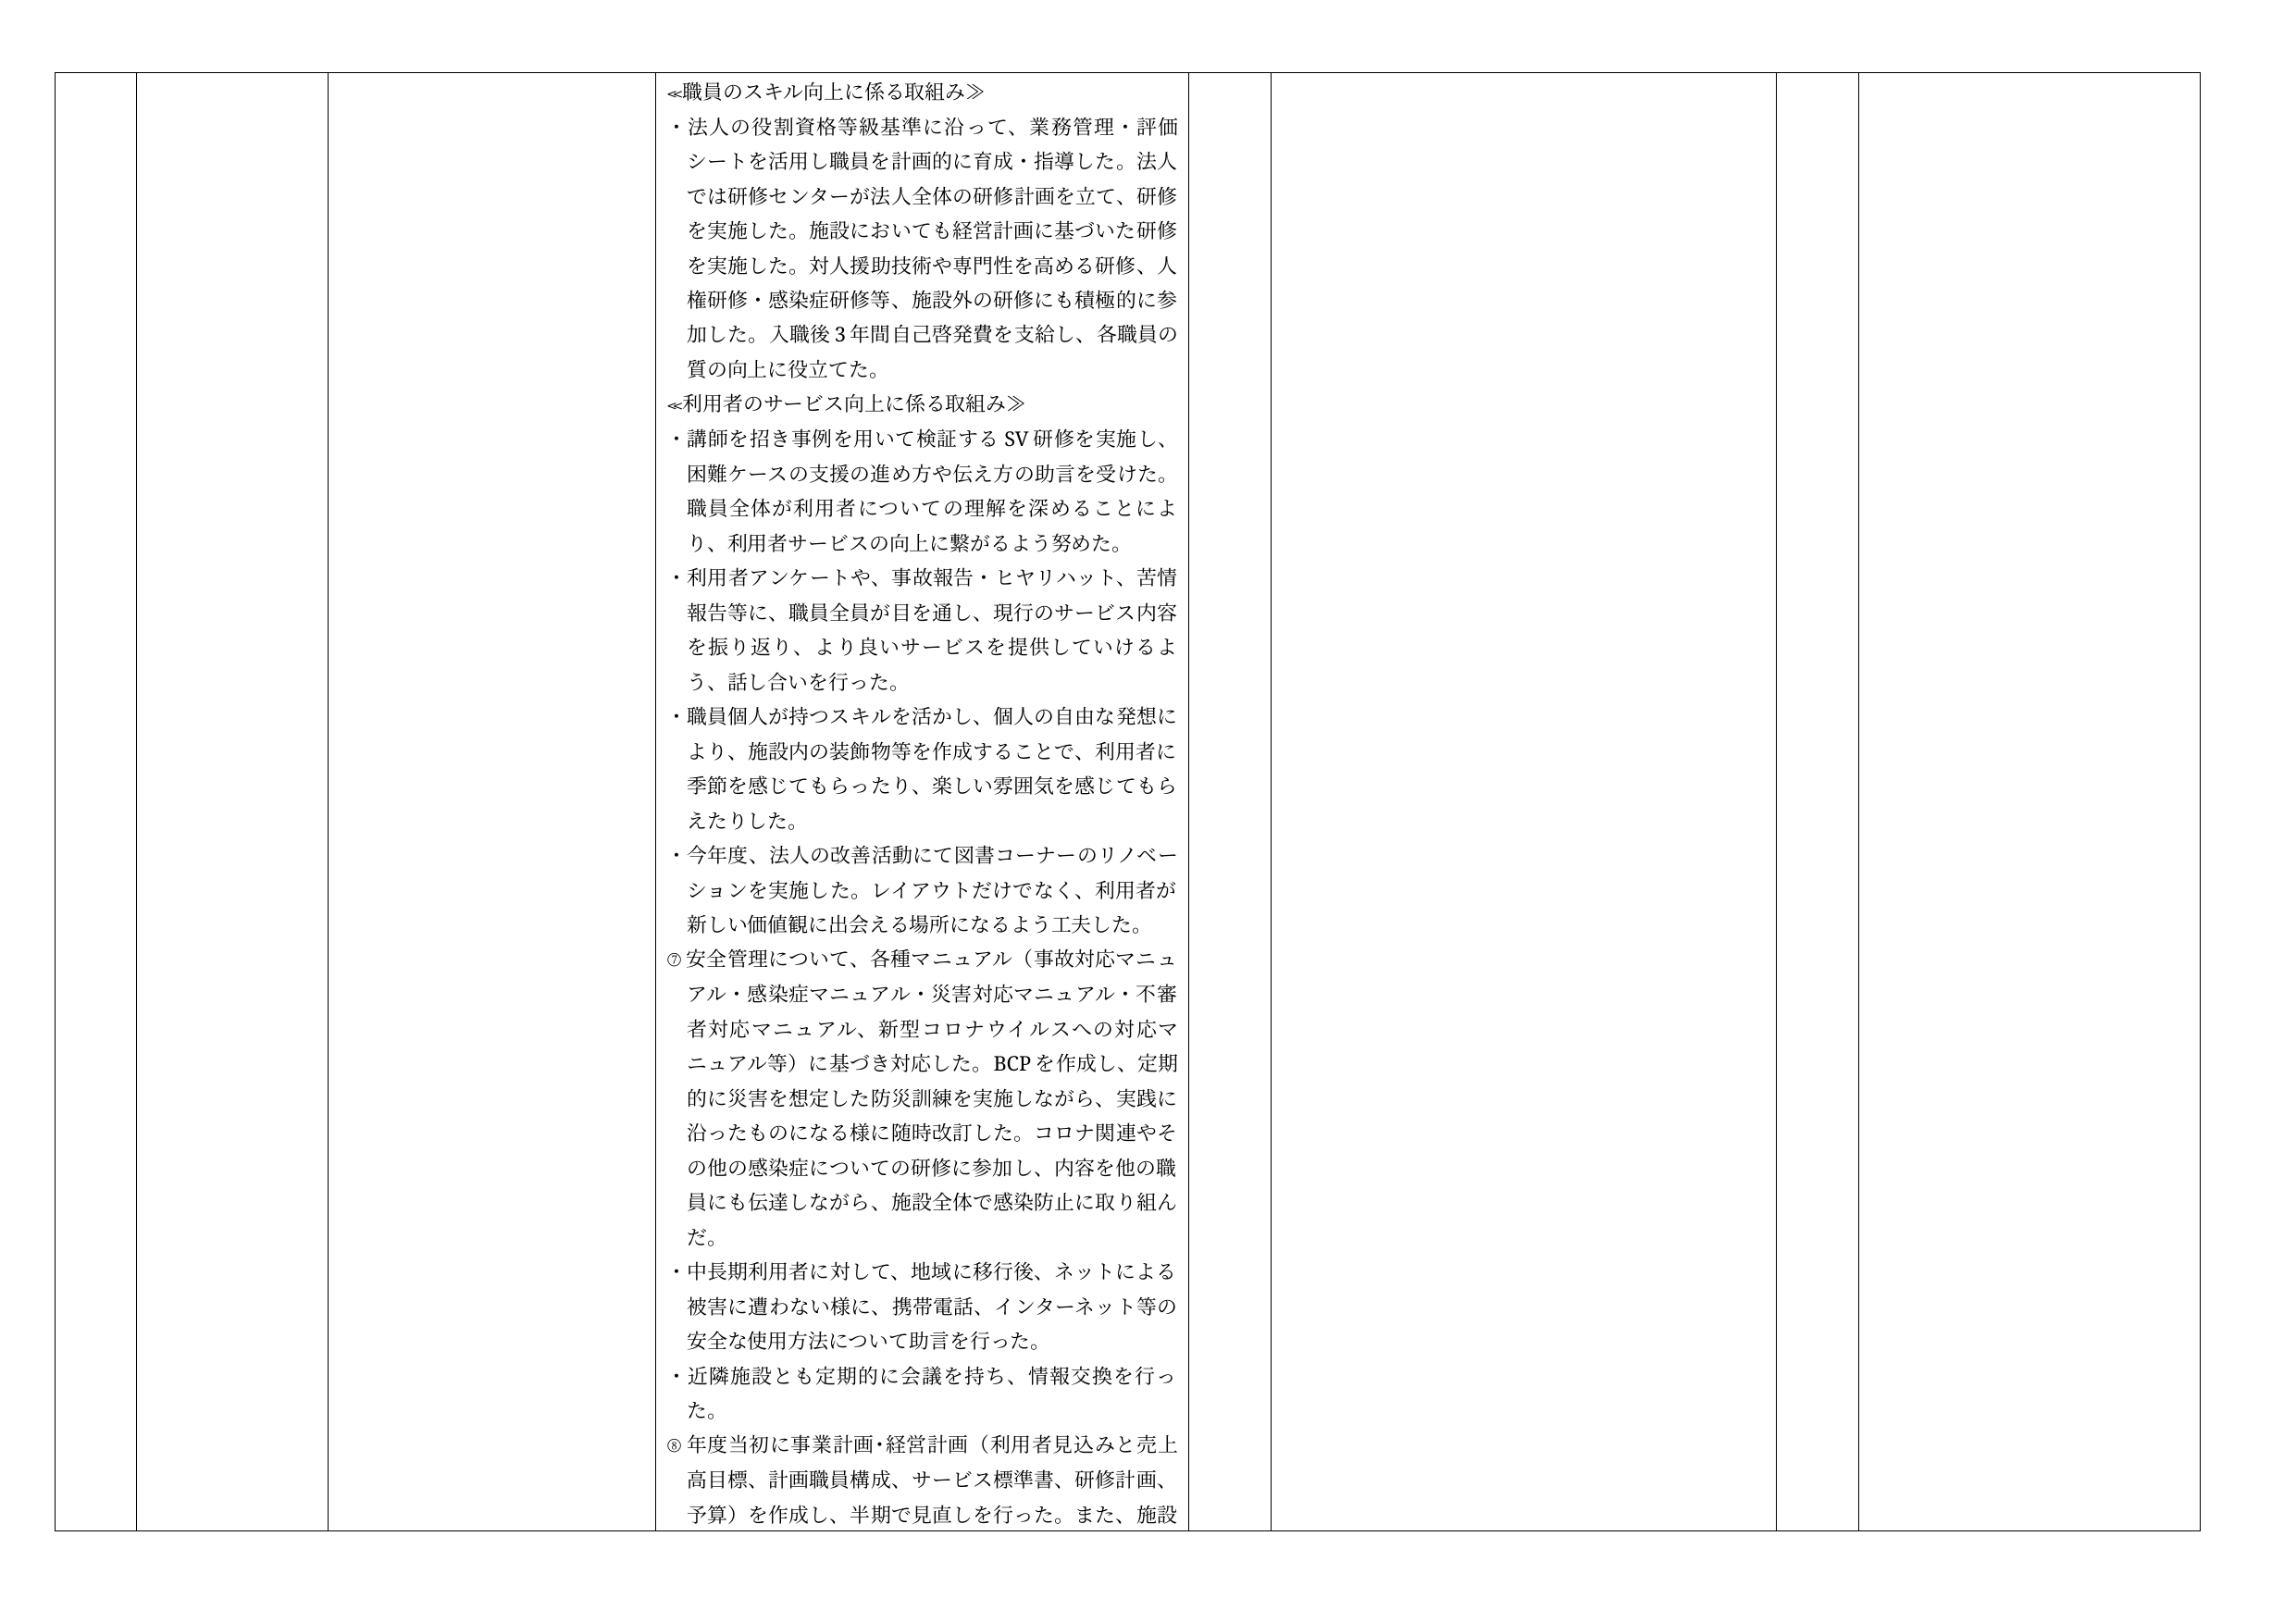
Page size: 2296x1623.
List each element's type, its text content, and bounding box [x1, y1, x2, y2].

table_cell S [1777, 73, 1858, 1530]
table_cell [1859, 73, 2200, 1530]
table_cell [137, 73, 328, 1530]
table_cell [1272, 73, 1776, 1530]
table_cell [656, 73, 1188, 1530]
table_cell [329, 73, 655, 1530]
table_cell S [1189, 73, 1271, 1530]
